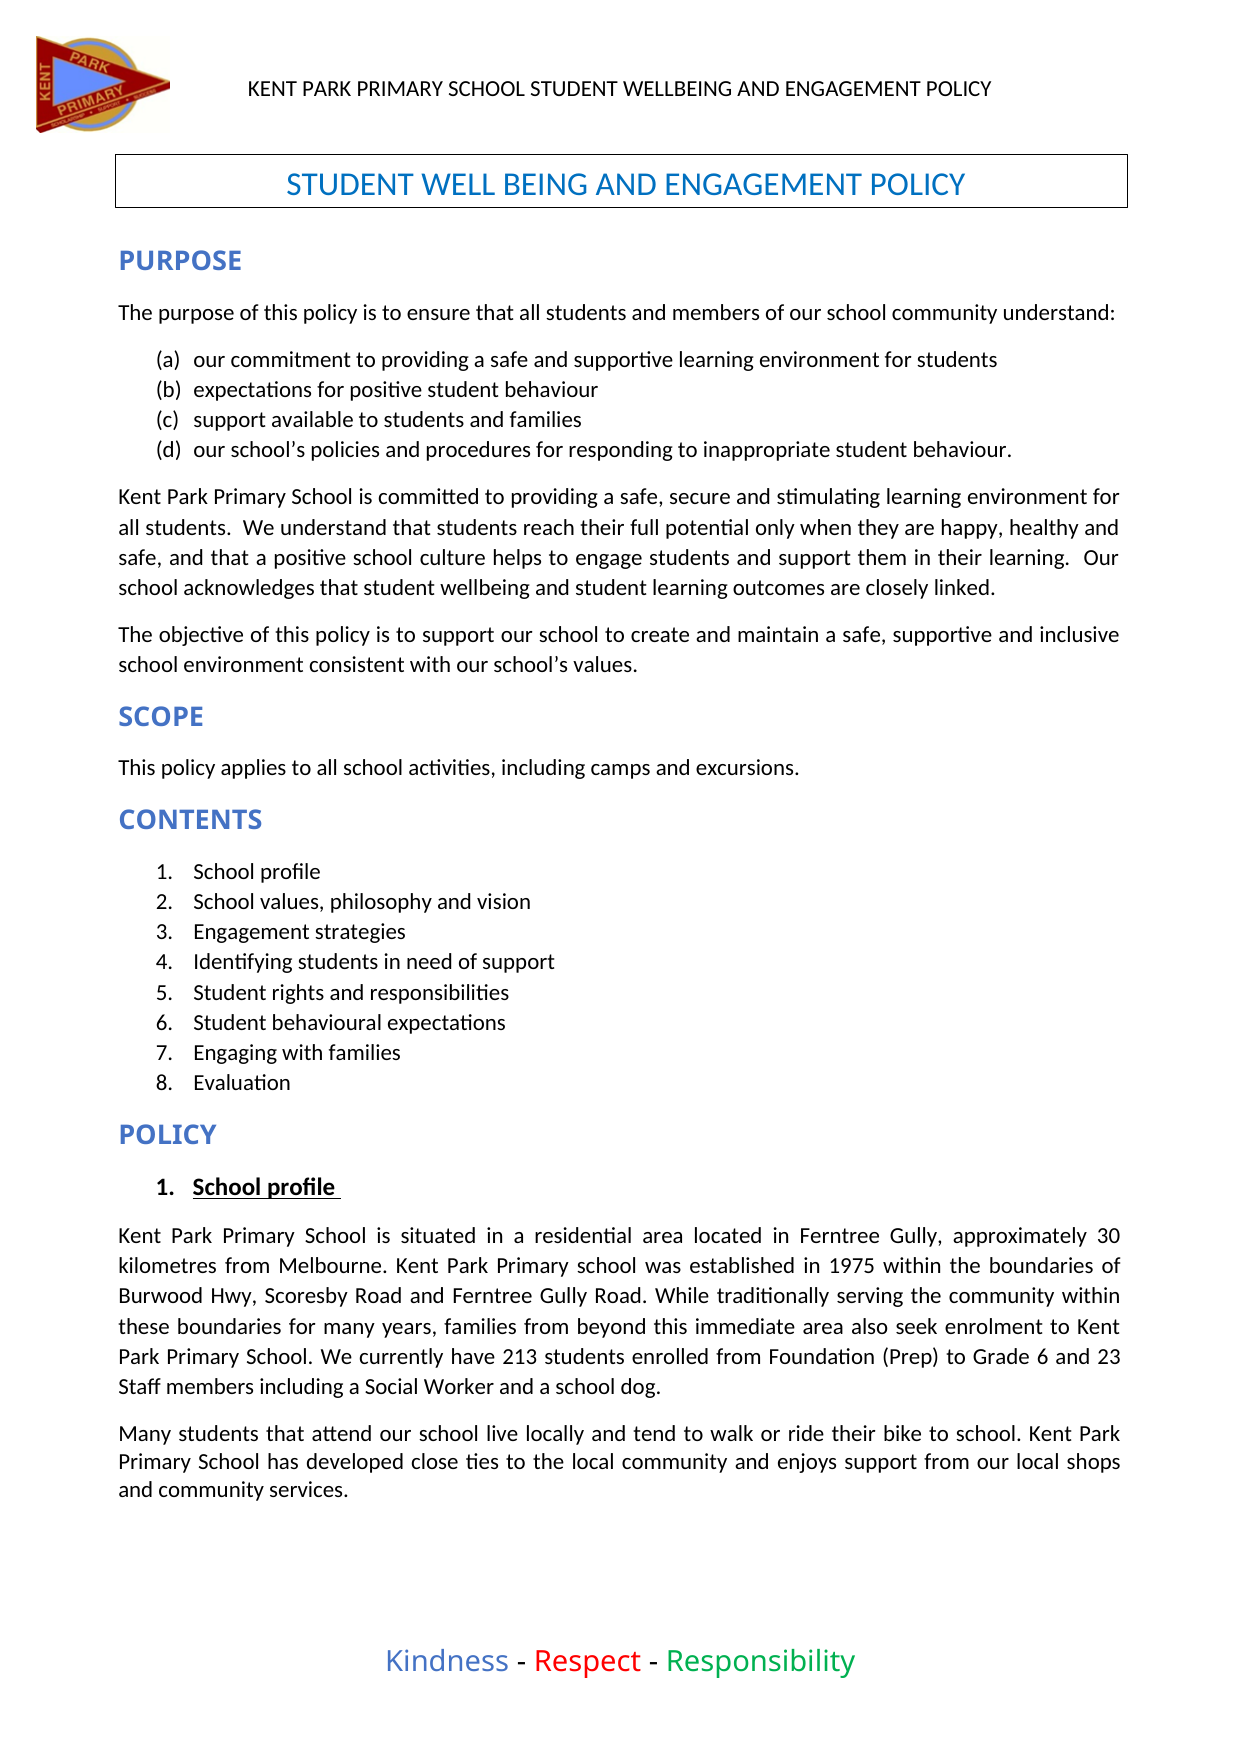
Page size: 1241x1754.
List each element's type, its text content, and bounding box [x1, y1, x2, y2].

text This policy applies to all school activities, including camps and excursions. [118, 753, 1122, 781]
list expectations for positive student behaviour [156, 375, 1122, 403]
text Contents [118, 800, 1122, 837]
list Identifying students in need of support [156, 947, 1122, 975]
text The objective of this policy is to support our school to create and maintain a safe, supportive and inclusive school environment consistent with our school’s values. [118, 620, 1122, 678]
list School values, philosophy and vision [156, 887, 1122, 915]
text Kent Park Primary School is situated in a residential area located in Ferntree Gully, approximately 30 kilometres from Melbourne. Kent Park Primary school was established in 1975 within the boundaries of Burwood Hwy, Scoresby Road and Ferntree Gully Road. While traditionally serving the community within these boundaries for many years, families from beyond this immediate area also seek enrolment to Kent Park Primary School. We currently have 213 students enrolled from Foundation (Prep) to Grade 6 and 23 Staff members including a Social Worker and a school dog. [118, 1221, 1122, 1400]
picture [36, 36, 170, 133]
list Engaging with families [156, 1038, 1122, 1066]
list School profile [155, 1172, 1122, 1202]
text Many students that attend our school live locally and tend to walk or ride their bike to school. Kent Park Primary School has developed close ties to the local community and enjoys support from our local shops and community services. [118, 1419, 1122, 1503]
list Evaluation [156, 1068, 1122, 1096]
text Purpose [118, 242, 1122, 278]
list Student behavioural expectations [156, 1008, 1122, 1036]
list School profile [156, 857, 1122, 885]
list our commitment to providing a safe and supportive learning environment for students [156, 345, 1122, 373]
text Kent Park Primary School is committed to providing a safe, secure and stimulating learning environment for all students. We understand that students reach their full potential only when they are happy, healthy and safe, and that a positive school culture helps to engage students and support them in their learning. Our school acknowledges that student wellbeing and student learning outcomes are closely linked. [118, 482, 1122, 601]
text The purpose of this policy is to ensure that all students and members of our school community understand: [118, 298, 1122, 326]
text Scope [118, 697, 1122, 734]
list Student rights and responsibilities [156, 978, 1122, 1006]
list support available to students and families [156, 405, 1122, 433]
list Engagement strategies [156, 917, 1122, 945]
list our school’s policies and procedures for responding to inappropriate student behaviour. [156, 436, 1122, 463]
text Policy [118, 1115, 1122, 1152]
